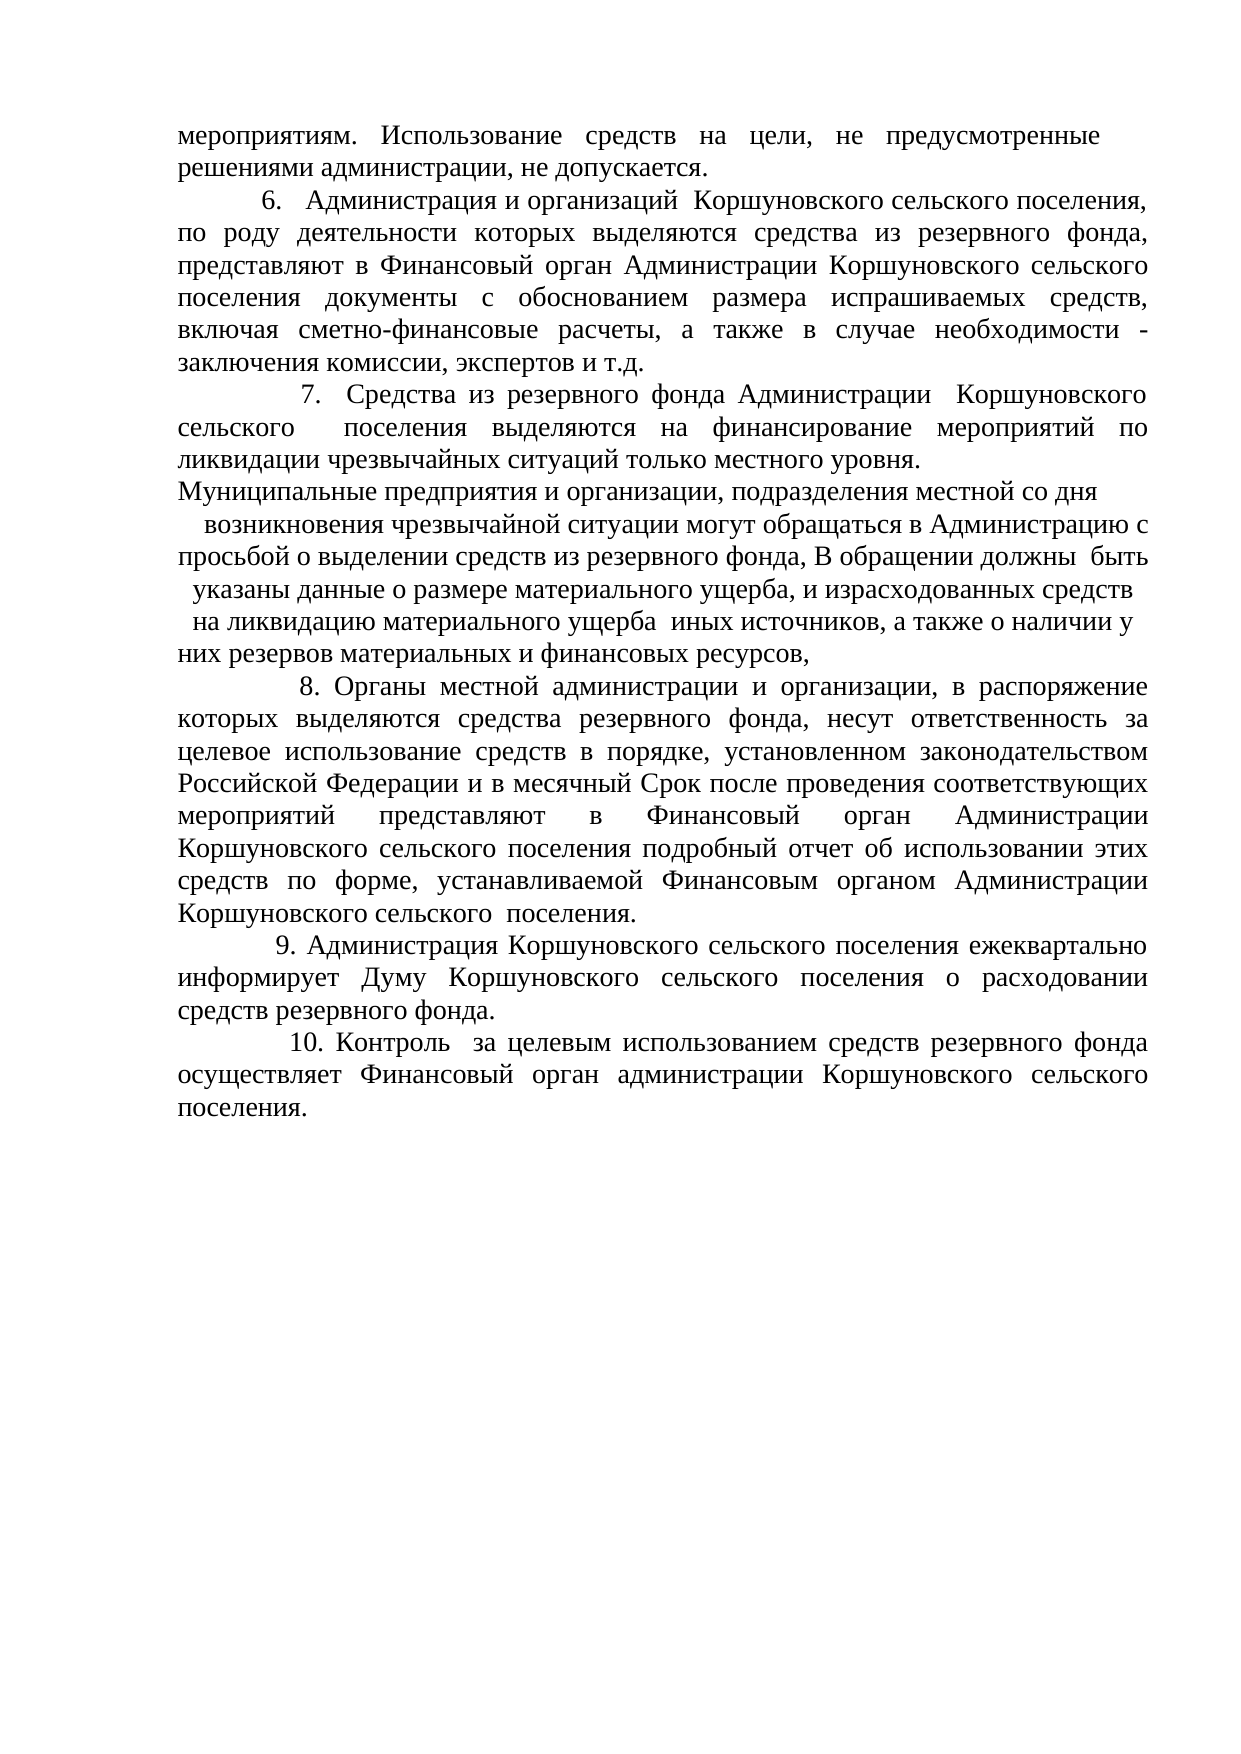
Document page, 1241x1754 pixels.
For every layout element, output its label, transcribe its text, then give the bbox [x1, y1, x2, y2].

text 6. Администрация и организаций Коршуновского сельского поселения, по роду деятельности которых выделяются средства из резервного фонда, представляют в Финансовый орган Администрации Коршуновского сельского поселения документы с обоснованием размера испрашиваемых средств, включая сметно-финансовые расчеты, а также в случае необходимости - заключения комиссии, экспертов и т.д. [177, 183, 1149, 377]
text 8. Органы местной администрации и организации, в распоряжение которых выделяются средства резервного фонда, несут ответственность за целевое использование средств в порядке, установленном законодательством Российской Федерации и в месячный Срок после проведения соответствующих мероприятий представляют в Финансовый орган Администрации Коршуновского сельского поселения подробный отчет об использовании этих средств по форме, устанавливаемой Финансовым органом Администрации Коршуновского сельского поселения. [177, 669, 1149, 928]
text них резервов материальных и финансовых ресурсов, [177, 636, 1149, 669]
text возникновения чрезвычайной ситуации могут обращаться в Администрацию с просьбой о выделении средств из резервного фонда, В обращении должны быть [177, 507, 1149, 572]
text Муниципальные предприятия и организации, подразделения местной со дня [177, 474, 1149, 507]
text 7. Средства из резервного фонда Администрации Коршуновского сельского поселения выделяются на финансирование мероприятий по ликвидации чрезвычайных ситуаций только местного уровня. [177, 377, 1149, 474]
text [177, 118, 1102, 183]
text 10. Контроль за целевым использованием средств резервного фонда осуществляет Финансовый орган администрации Коршуновского сельского поселения. [177, 1025, 1149, 1122]
text 9. Администрация Коршуновского сельского поселения ежеквартально информирует Думу Коршуновского сельского поселения о расходовании средств резервного фонда. [177, 928, 1149, 1025]
text указаны данные о размере материального ущерба, и израсходованных средств на ликвидацию материального ущерба иных источников, а также о наличии у [177, 572, 1149, 636]
